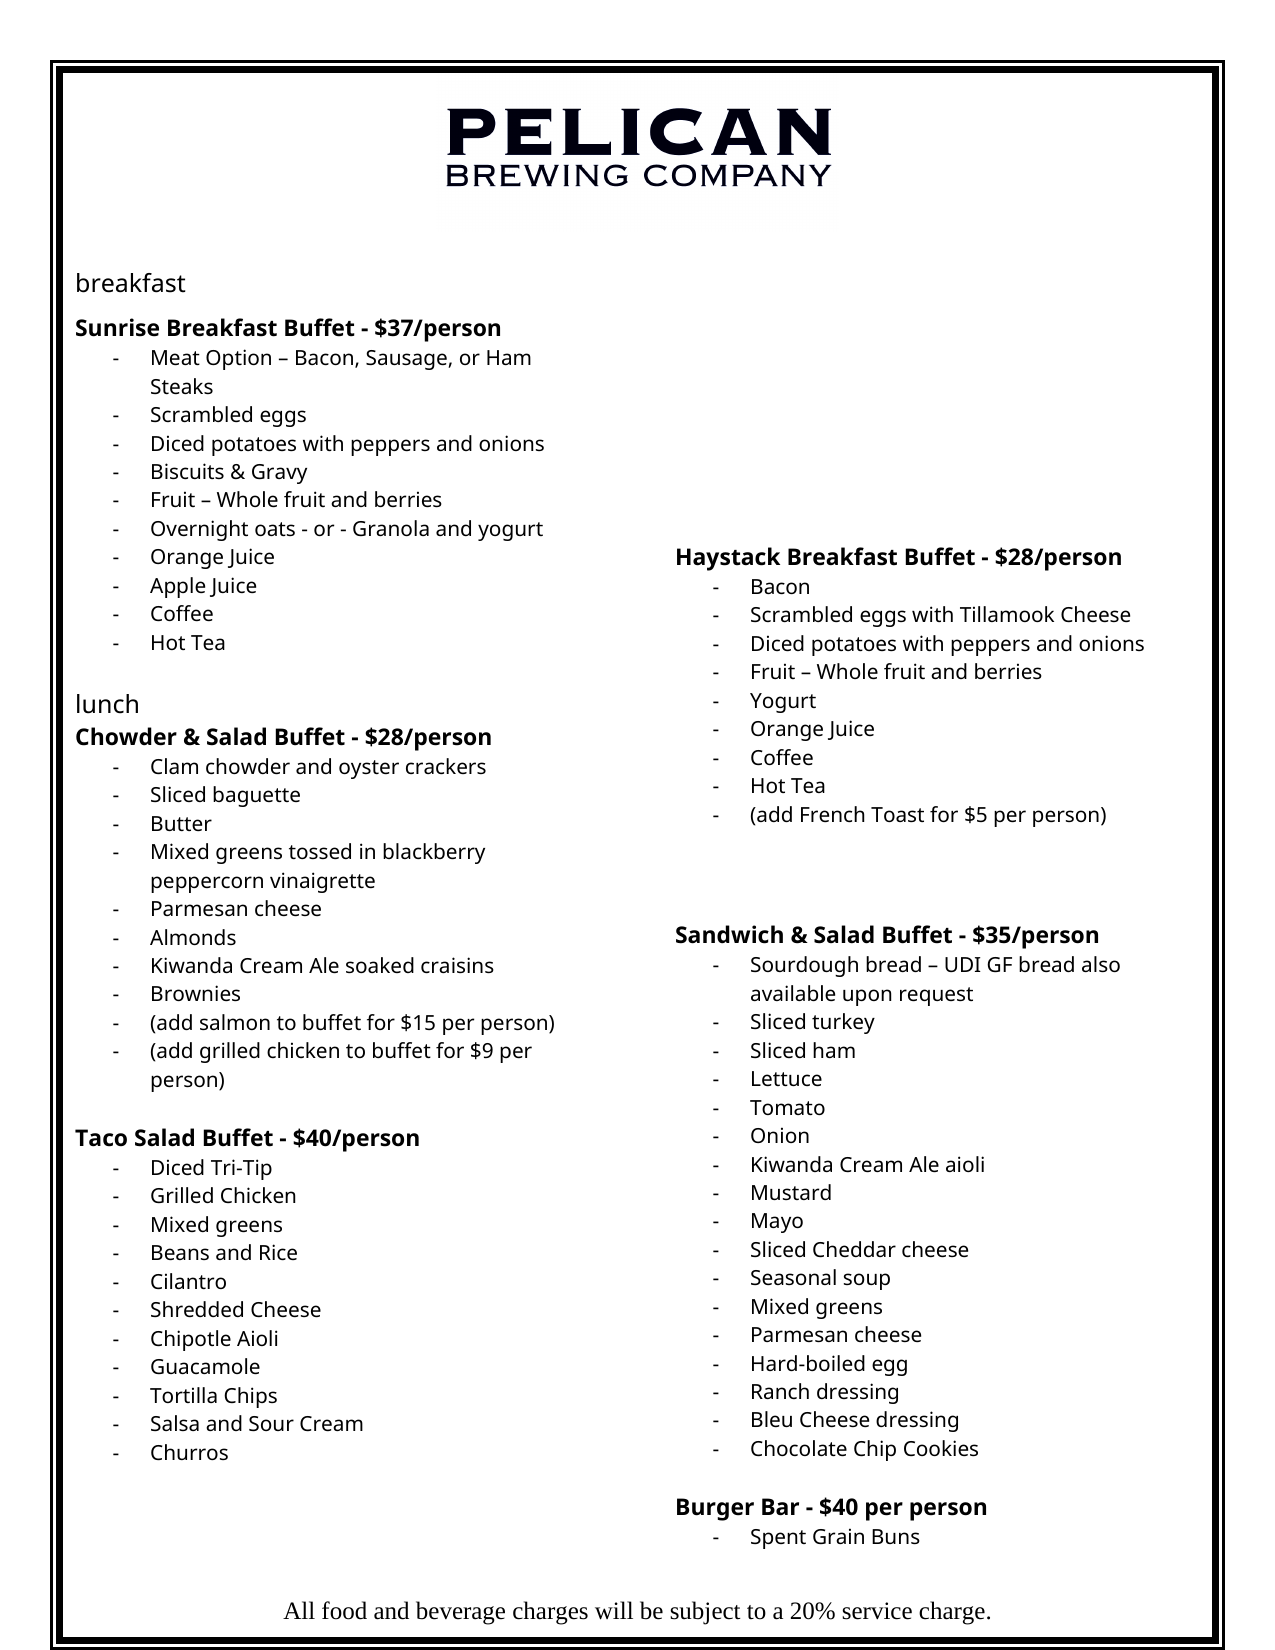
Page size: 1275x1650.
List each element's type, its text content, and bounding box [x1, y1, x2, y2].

list Shredded Cheese [112, 1295, 600, 1324]
list (add grilled chicken to buffet for $9 per person) [112, 1036, 600, 1122]
list Hot Tea [112, 628, 600, 656]
list Mixed greens [112, 1210, 600, 1238]
list Sourdough bread – UDI GF bread also available upon request [712, 951, 1200, 1007]
list Parmesan cheese [112, 894, 600, 923]
list Apple Juice [112, 571, 600, 599]
list Tomato [712, 1093, 1200, 1121]
text Sandwich & Salad Buffet - $35/person [675, 919, 1200, 951]
list Lettuce [712, 1064, 1200, 1093]
list Fruit – Whole fruit and berries [712, 657, 1200, 686]
list Sliced ham [712, 1036, 1200, 1064]
list Hard-boiled egg [712, 1349, 1200, 1377]
text lunch [75, 687, 600, 721]
text breakfast [75, 265, 600, 299]
list Chocolate Chip Cookies [712, 1434, 1200, 1462]
list Diced Tri-Tip [112, 1153, 600, 1182]
text Sunrise Breakfast Buffet - $37/person [75, 312, 600, 343]
list Mayo [712, 1207, 1200, 1235]
list Diced potatoes with peppers and onions [112, 429, 600, 457]
list Seasonal soup [712, 1263, 1200, 1292]
list Mustard [712, 1178, 1200, 1207]
list Cilantro [112, 1267, 600, 1295]
list Diced potatoes with peppers and onions [712, 629, 1200, 657]
list Bleu Cheese dressing [712, 1406, 1200, 1434]
text Burger Bar - $40 per person [675, 1491, 1200, 1522]
list Sliced turkey [712, 1007, 1200, 1036]
list Spent Grain Buns [712, 1522, 1200, 1551]
list Orange Juice [112, 542, 600, 571]
list Mixed greens [712, 1292, 1200, 1320]
list Yogurt [712, 686, 1200, 714]
list Hot Tea [712, 771, 1200, 800]
list Orange Juice [712, 714, 1200, 743]
list Grilled Chicken [112, 1182, 600, 1210]
list (add salmon to buffet for $15 per person) [112, 1008, 600, 1036]
list Overnight oats - or - Granola and yogurt [112, 514, 600, 542]
list Bacon [712, 572, 1200, 601]
list Kiwanda Cream Ale soaked craisins [112, 951, 600, 979]
list (add French Toast for $5 per person) [712, 800, 1200, 828]
list Almonds [112, 923, 600, 951]
list Scrambled eggs [112, 400, 600, 429]
text Haystack Breakfast Buffet - $28/person [675, 541, 1200, 572]
list Sliced Cheddar cheese [712, 1235, 1200, 1263]
text Taco Salad Buffet - $40/person [75, 1122, 600, 1153]
list Sliced baguette [112, 780, 600, 809]
list Butter [112, 809, 600, 837]
list Ranch dressing [712, 1377, 1200, 1406]
list Chipotle Aioli [112, 1324, 600, 1352]
text Chowder & Salad Buffet - $28/person [75, 721, 600, 752]
list Meat Option – Bacon, Sausage, or Ham Steaks [112, 343, 600, 400]
list Kiwanda Cream Ale aioli [712, 1150, 1200, 1178]
list Salsa and Sour Cream [112, 1409, 600, 1438]
list Guacamole [112, 1352, 600, 1381]
list Parmesan cheese [712, 1320, 1200, 1349]
list Onion [712, 1121, 1200, 1150]
list Fruit – Whole fruit and berries [112, 486, 600, 514]
list Biscuits & Gravy [112, 457, 600, 486]
list Coffee [112, 599, 600, 628]
list Clam chowder and oyster crackers [112, 752, 600, 780]
list Scrambled eggs with Tillamook Cheese [712, 601, 1200, 629]
list Coffee [712, 743, 1200, 771]
list Churros [112, 1438, 600, 1466]
list Brownies [112, 979, 600, 1008]
list Beans and Rice [112, 1238, 600, 1267]
list Tortilla Chips [112, 1381, 600, 1409]
picture [436, 73, 839, 232]
list Mixed greens tossed in blackberry peppercorn vinaigrette [112, 837, 600, 894]
